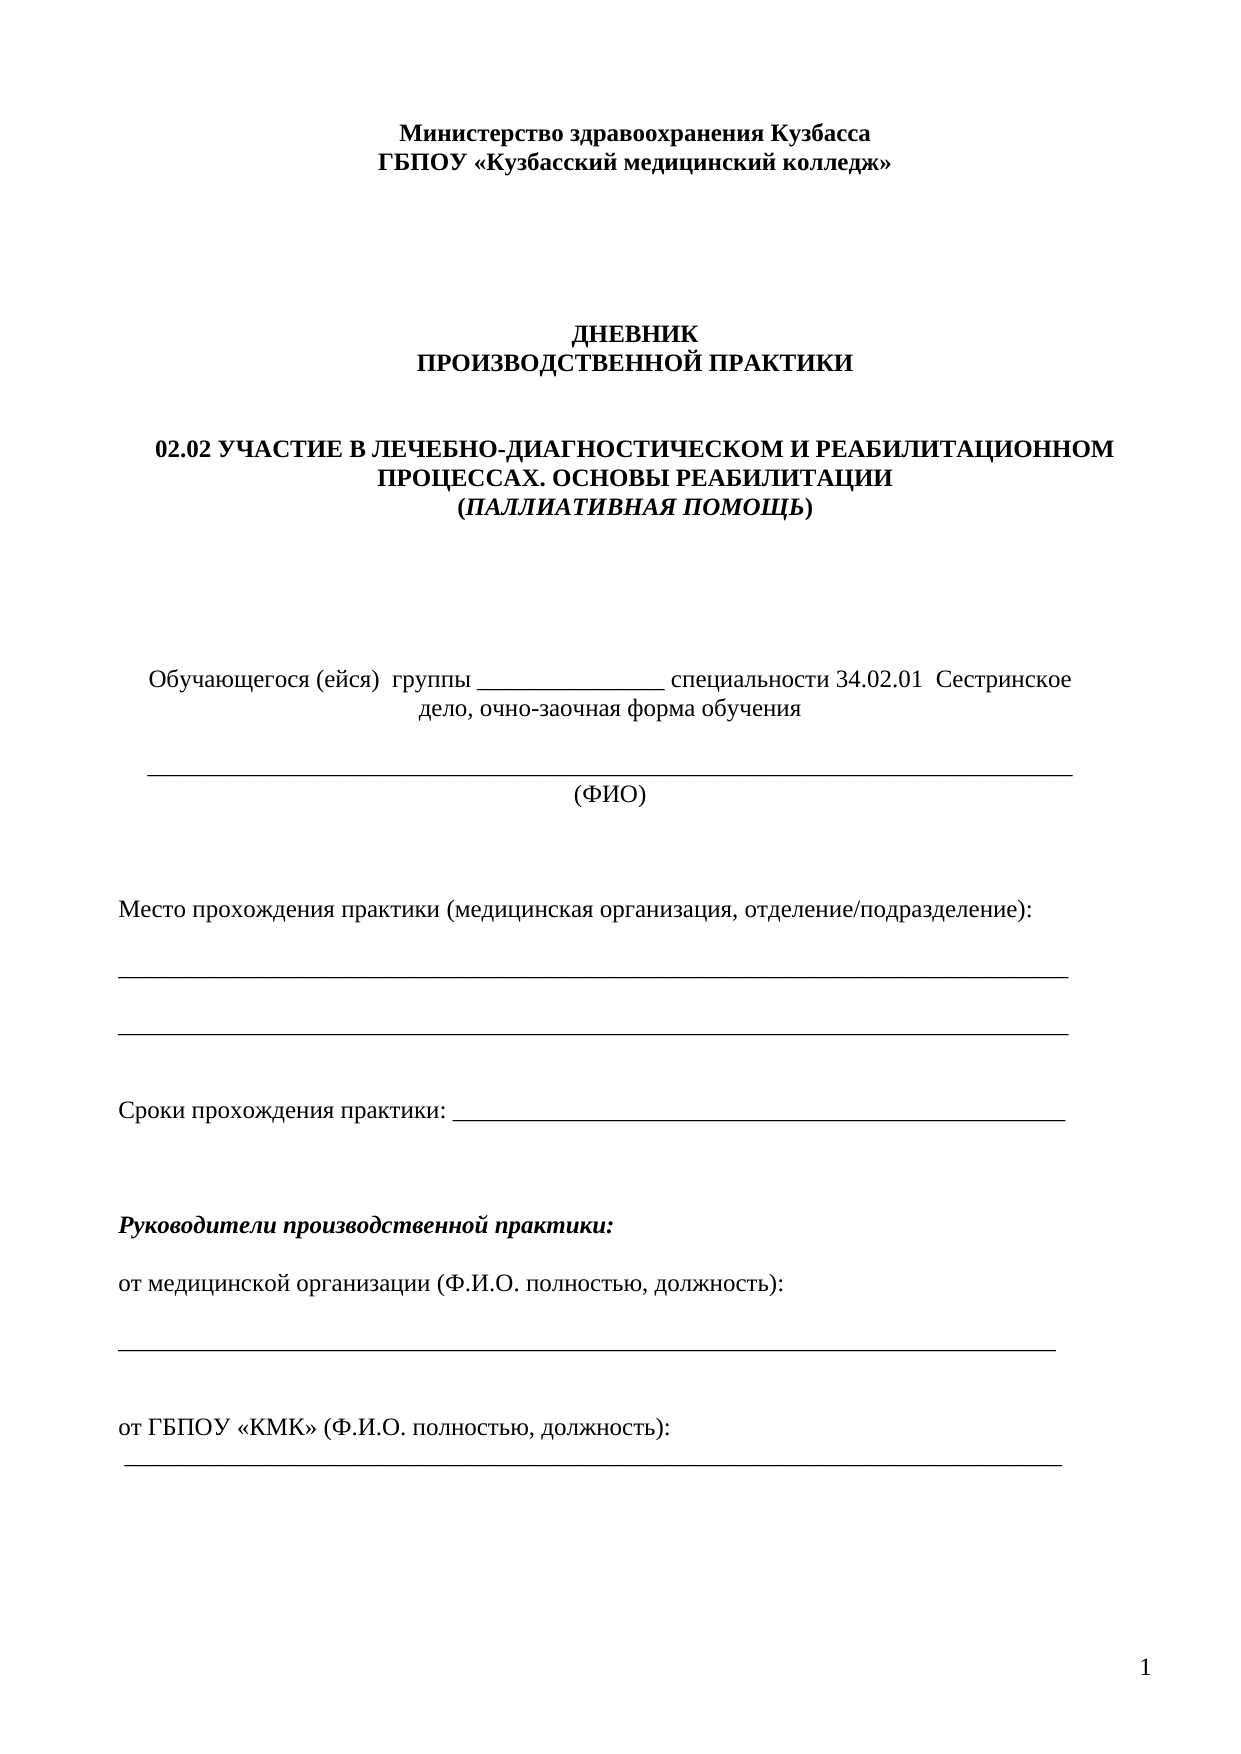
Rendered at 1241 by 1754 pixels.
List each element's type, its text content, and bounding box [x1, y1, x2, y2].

text Министерство здравоохранения Кузбасса [118, 118, 1152, 147]
text ____________________________________________________________________________ [118, 952, 1102, 981]
text (ПАЛЛИАТИВНАЯ ПОМОЩЬ) [118, 492, 1152, 521]
text (ФИО) [118, 779, 1102, 808]
text ___________________________________________________________________________ [118, 1326, 1102, 1354]
text ____________________________________________________________________________ [118, 1009, 1102, 1038]
text ___________________________________________________________________________ [118, 1441, 1102, 1469]
text Обучающегося (ейся) группы _______________ специальности 34.02.01 Сестринское дело, очно-заочная форма обучения [118, 664, 1102, 722]
text ДНЕВНИК [118, 319, 1152, 348]
text от ГБПОУ «КМК» (Ф.И.О. полностью, должность): [118, 1412, 1102, 1441]
text ПРОИЗВОДСТВЕННОЙ ПРАКТИКИ [118, 348, 1152, 377]
text 02.02 УЧАСТИЕ В ЛЕЧЕБНО-ДИАГНОСТИЧЕСКОМ И РЕАБИЛИТАЦИОННОМ ПРОЦЕССАХ. ОСНОВЫ РЕАБИЛИТАЦИИ [118, 434, 1152, 492]
text Руководители производственной практики: [118, 1211, 1102, 1239]
text от медицинской организации (Ф.И.О. полностью, должность): [118, 1268, 1102, 1297]
text __________________________________________________________________________ [118, 751, 1102, 779]
text Сроки прохождения практики: _________________________________________________ [118, 1096, 1102, 1124]
text ГБПОУ «Кузбасский медицинский колледж» [118, 147, 1152, 176]
text Место прохождения практики (медицинская организация, отделение/подразделение): [118, 894, 1102, 923]
